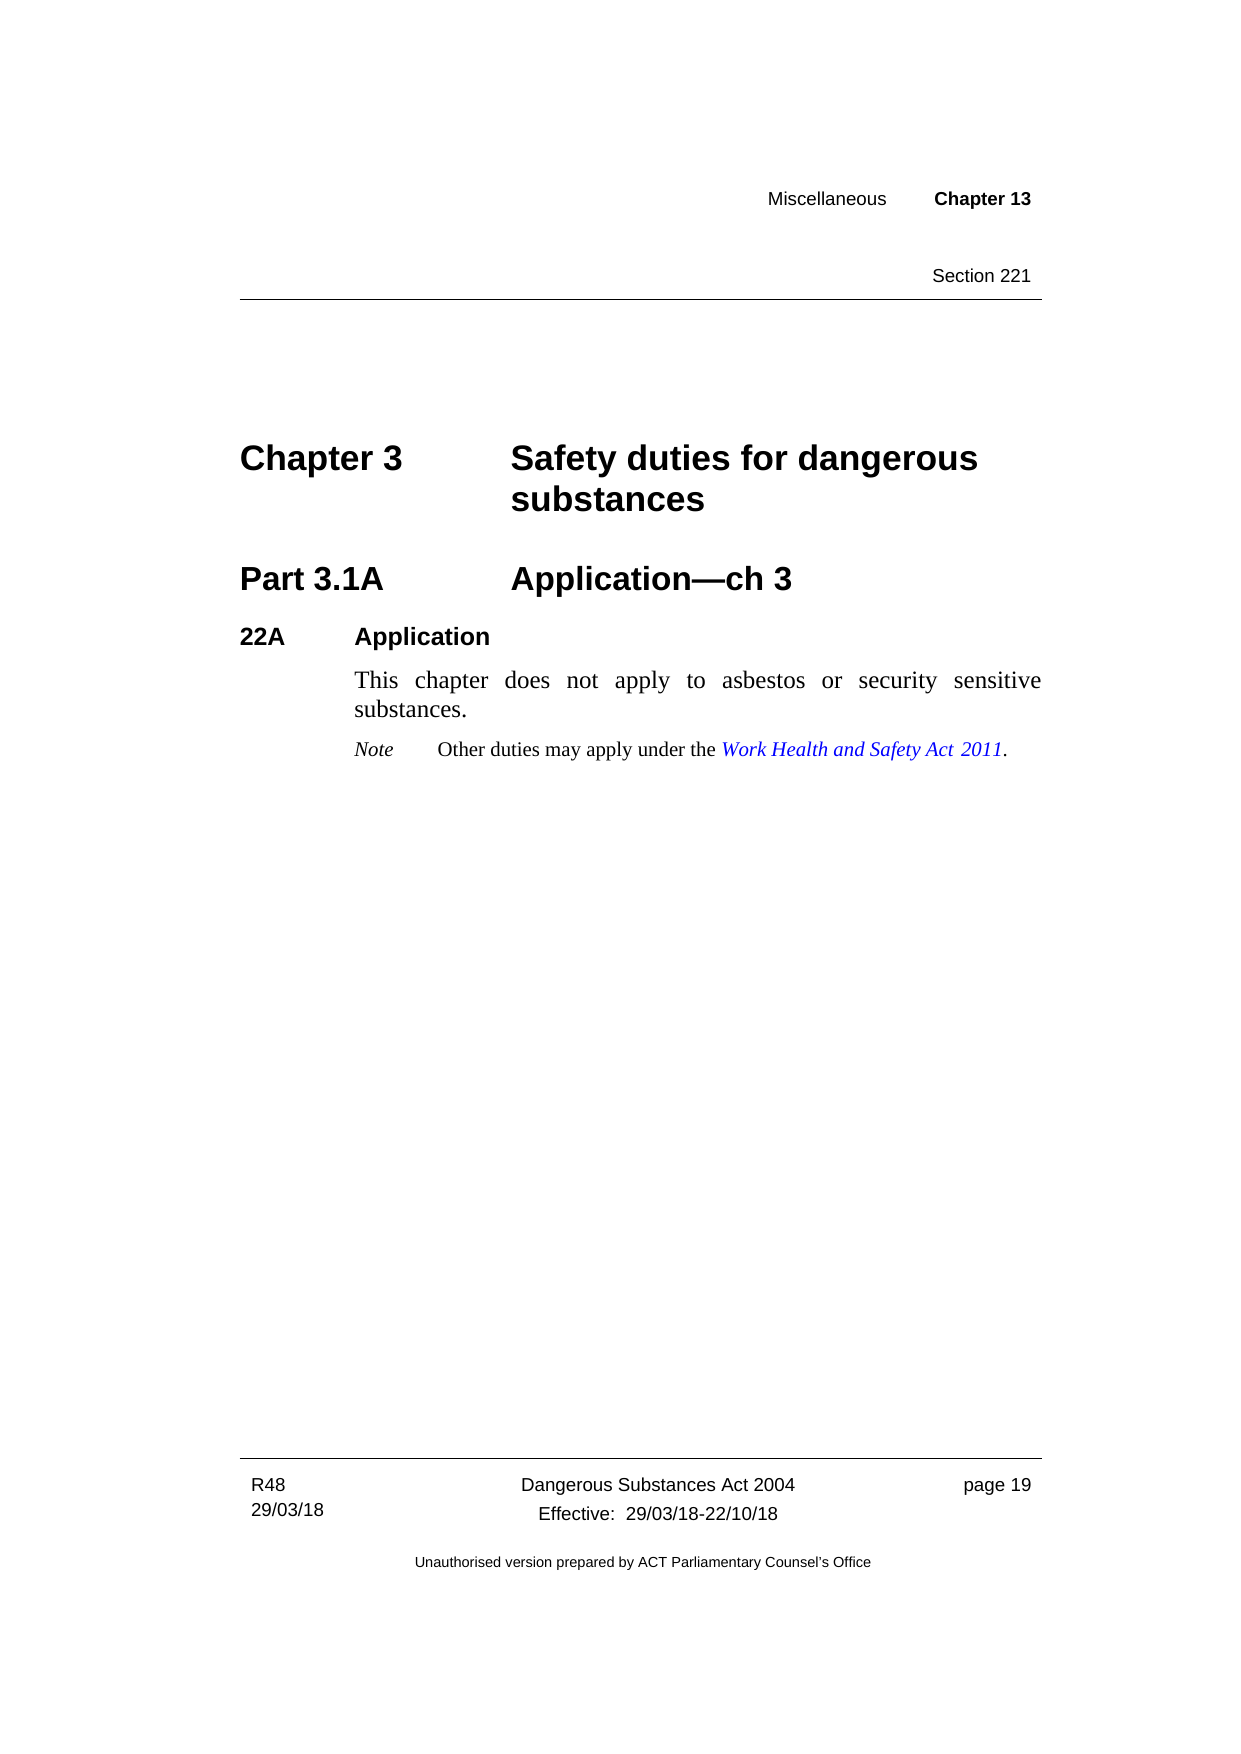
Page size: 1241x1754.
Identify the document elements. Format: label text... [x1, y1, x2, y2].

text Chapter 3 Safety duties for dangerous substances [239, 437, 1042, 519]
text Part 3.1A Application—ch 3 [239, 558, 1042, 597]
text 22A Application [239, 622, 1042, 651]
text Note Other duties may apply under the Work Health and Safety Act 2011. [354, 737, 1042, 761]
text This chapter does not apply to asbestos or security sensitive substances. [354, 665, 1042, 723]
